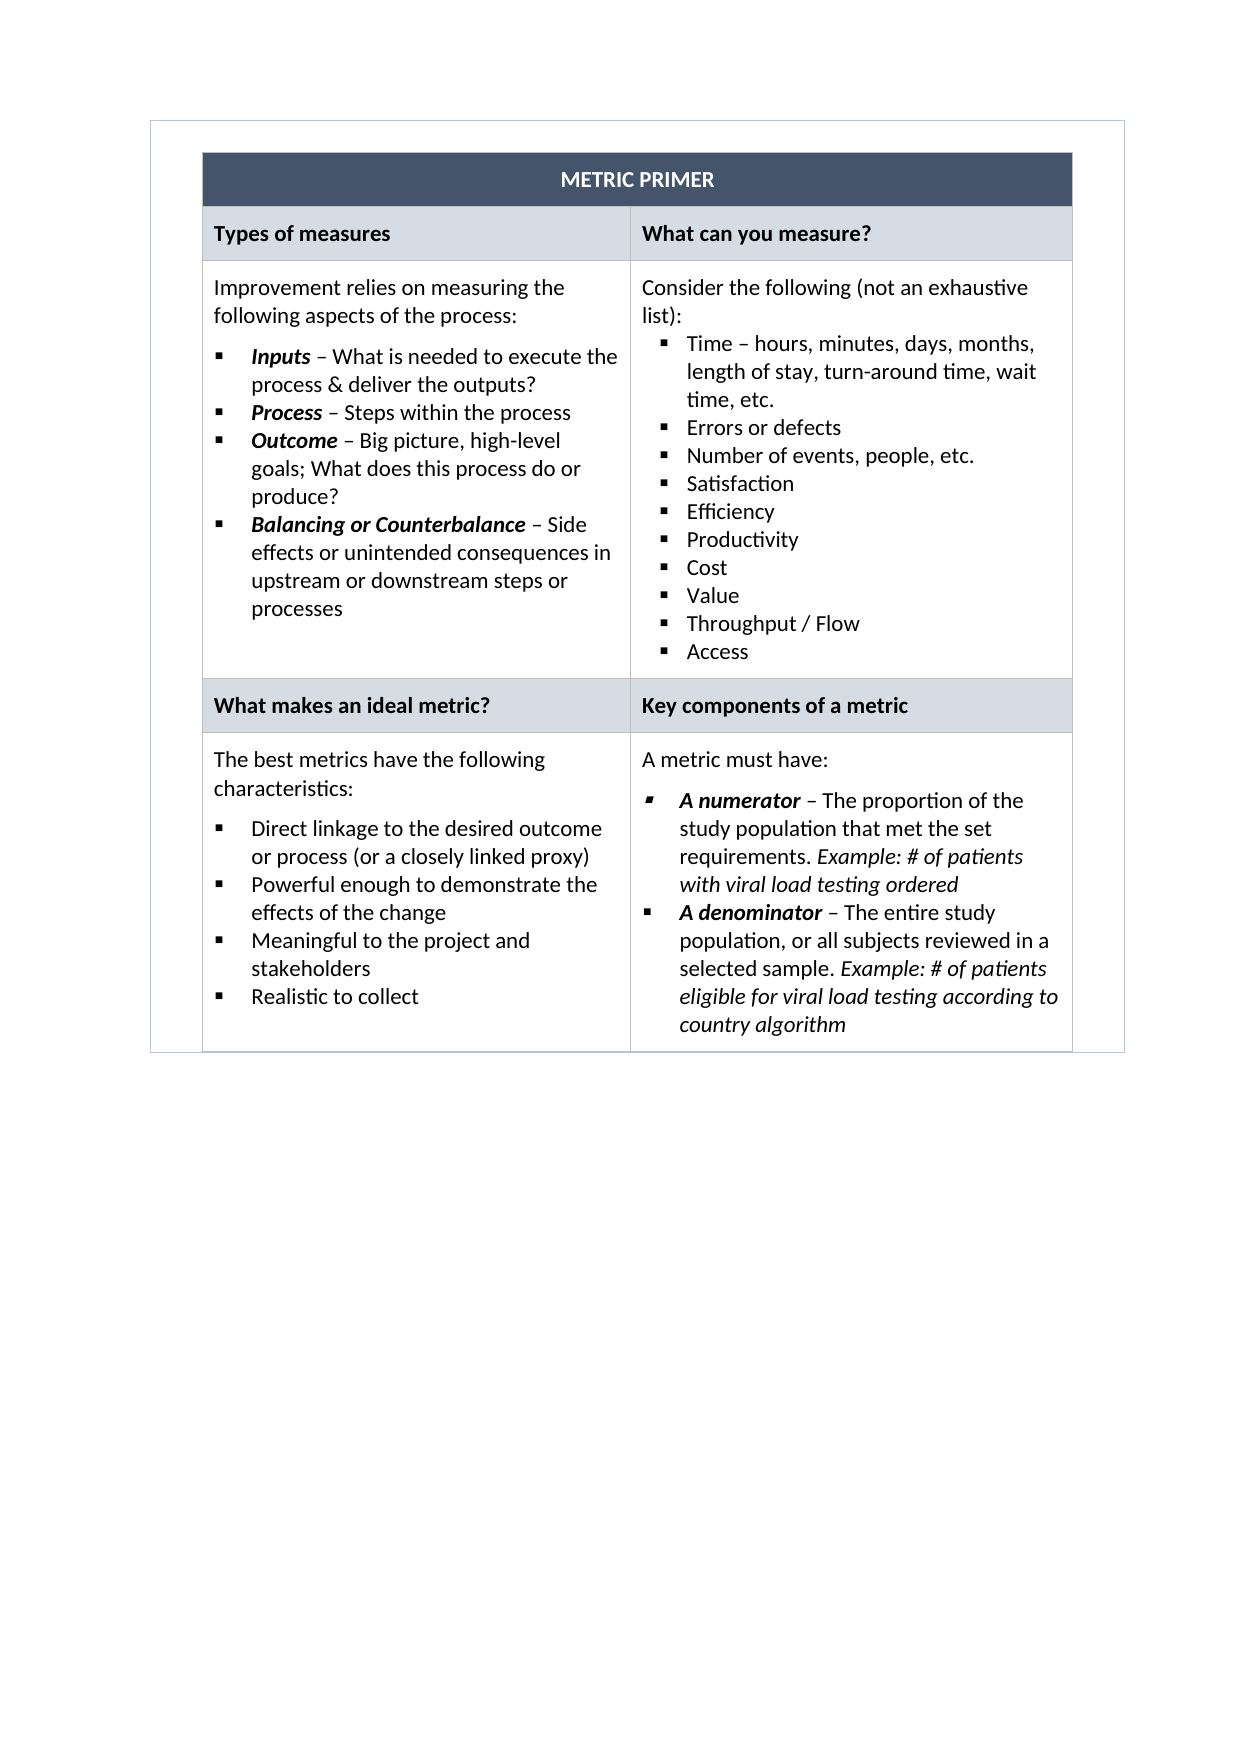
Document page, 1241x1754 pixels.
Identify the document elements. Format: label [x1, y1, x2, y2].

table_cell [151, 121, 1124, 1052]
